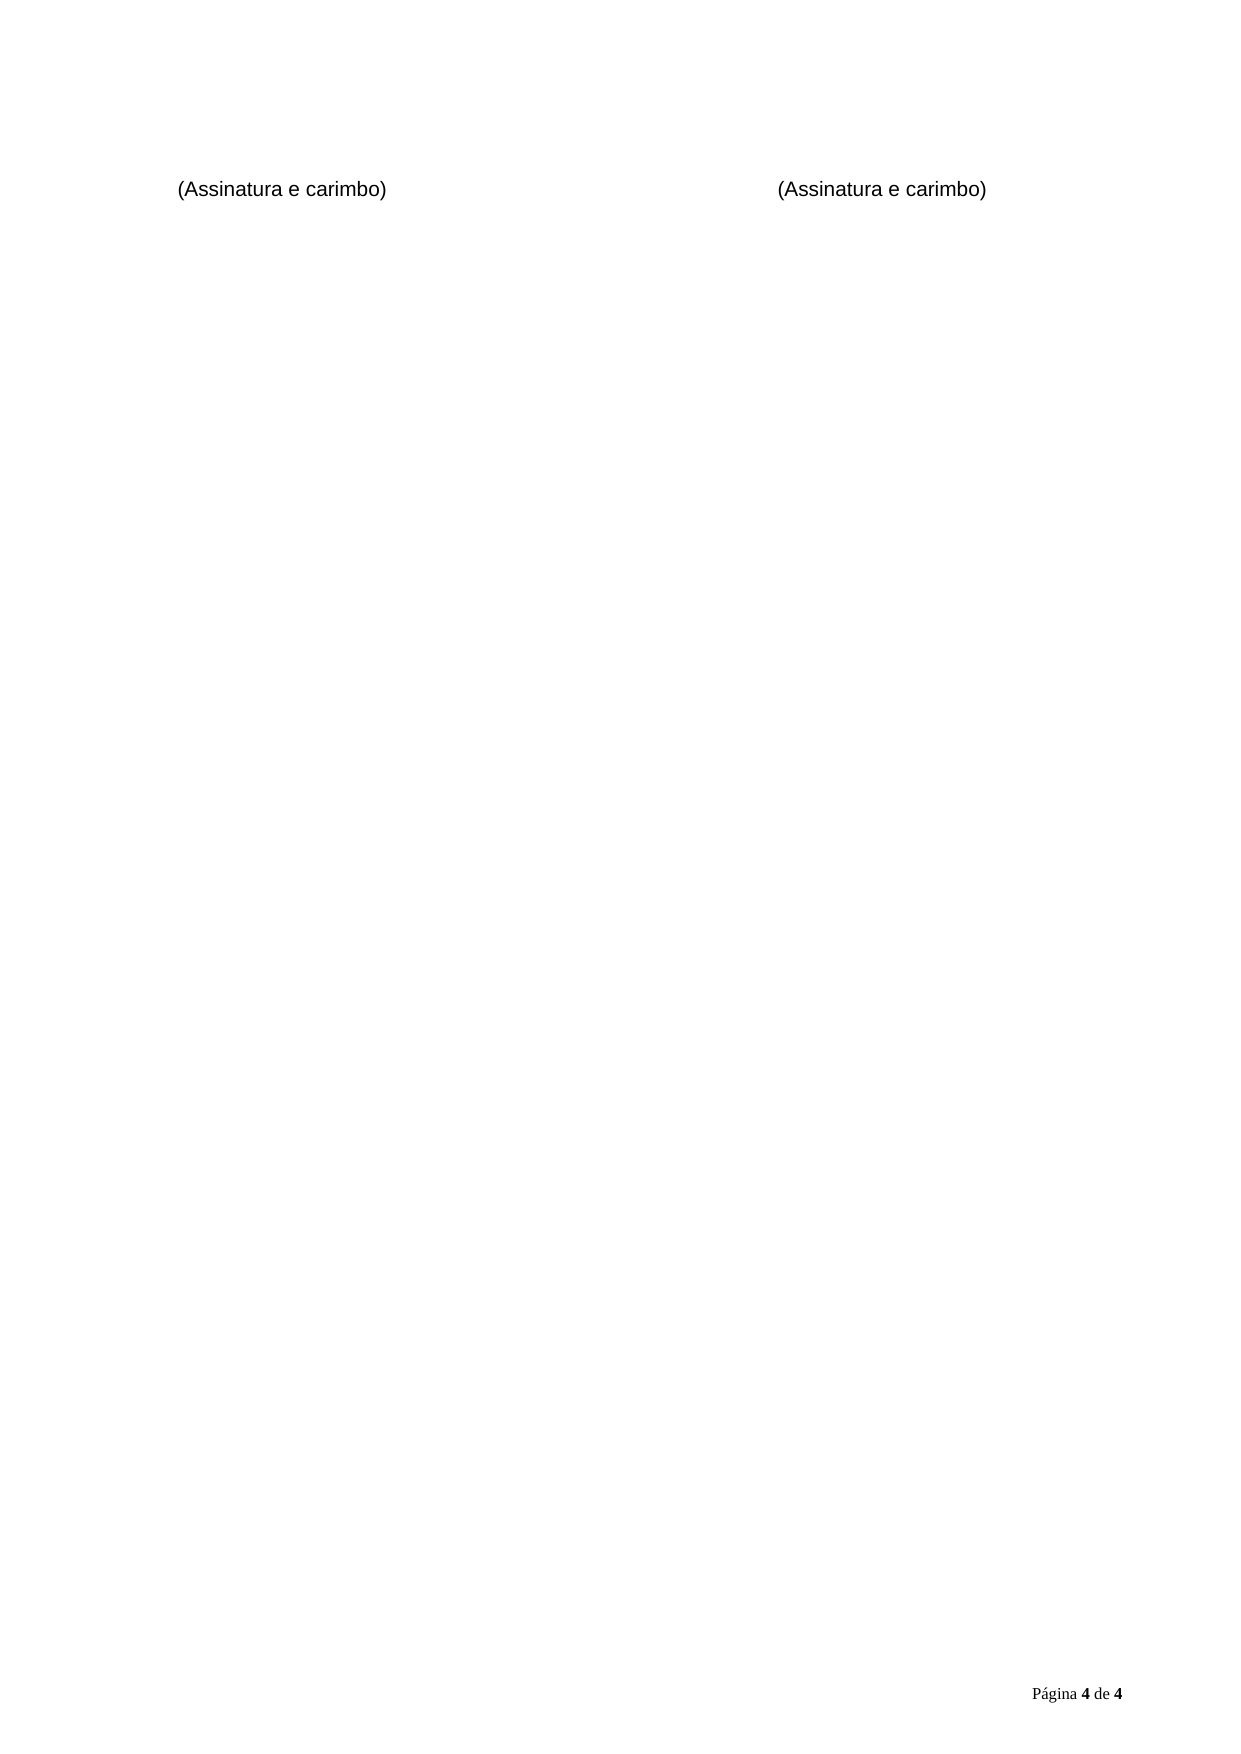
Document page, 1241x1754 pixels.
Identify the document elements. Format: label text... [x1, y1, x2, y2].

text (Assinatura e carimbo) (Assinatura e carimbo) [177, 177, 1069, 201]
